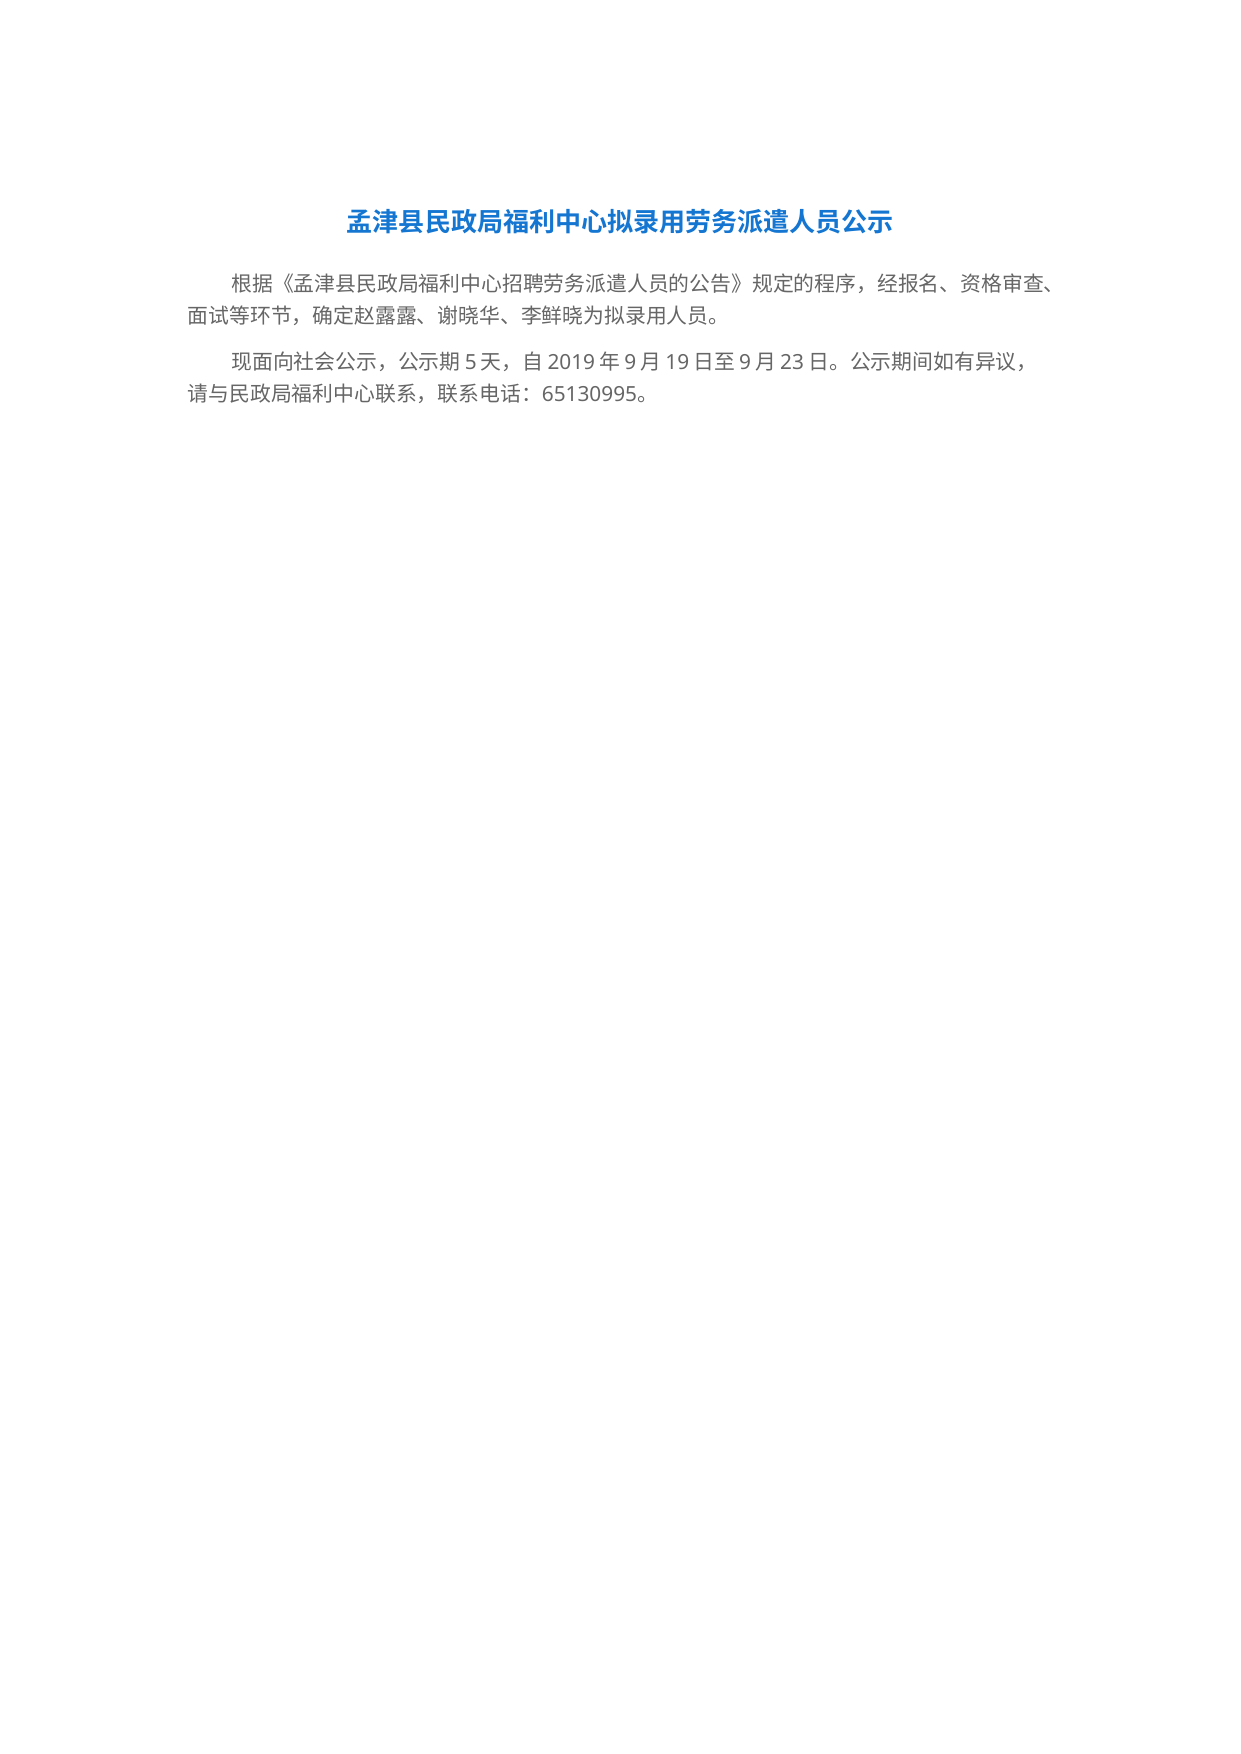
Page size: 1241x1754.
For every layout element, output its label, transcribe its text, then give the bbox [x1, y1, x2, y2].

subtitle 孟津县民政局福利中心拟录用劳务派遣人员公示 [187, 188, 1053, 253]
text 根据《孟津县民政局福利中心招聘劳务派遣人员的公告》规定的程序，经报名、资格审查、面试等环节，确定赵露露、谢晓华、李鲜晓为拟录用人员。 [187, 266, 1053, 331]
text 现面向社会公示，公示期5天，自2019年9月19日至9月23日。公示期间如有异议，请与民政局福利中心联系，联系电话：65130995。 [187, 344, 1053, 409]
